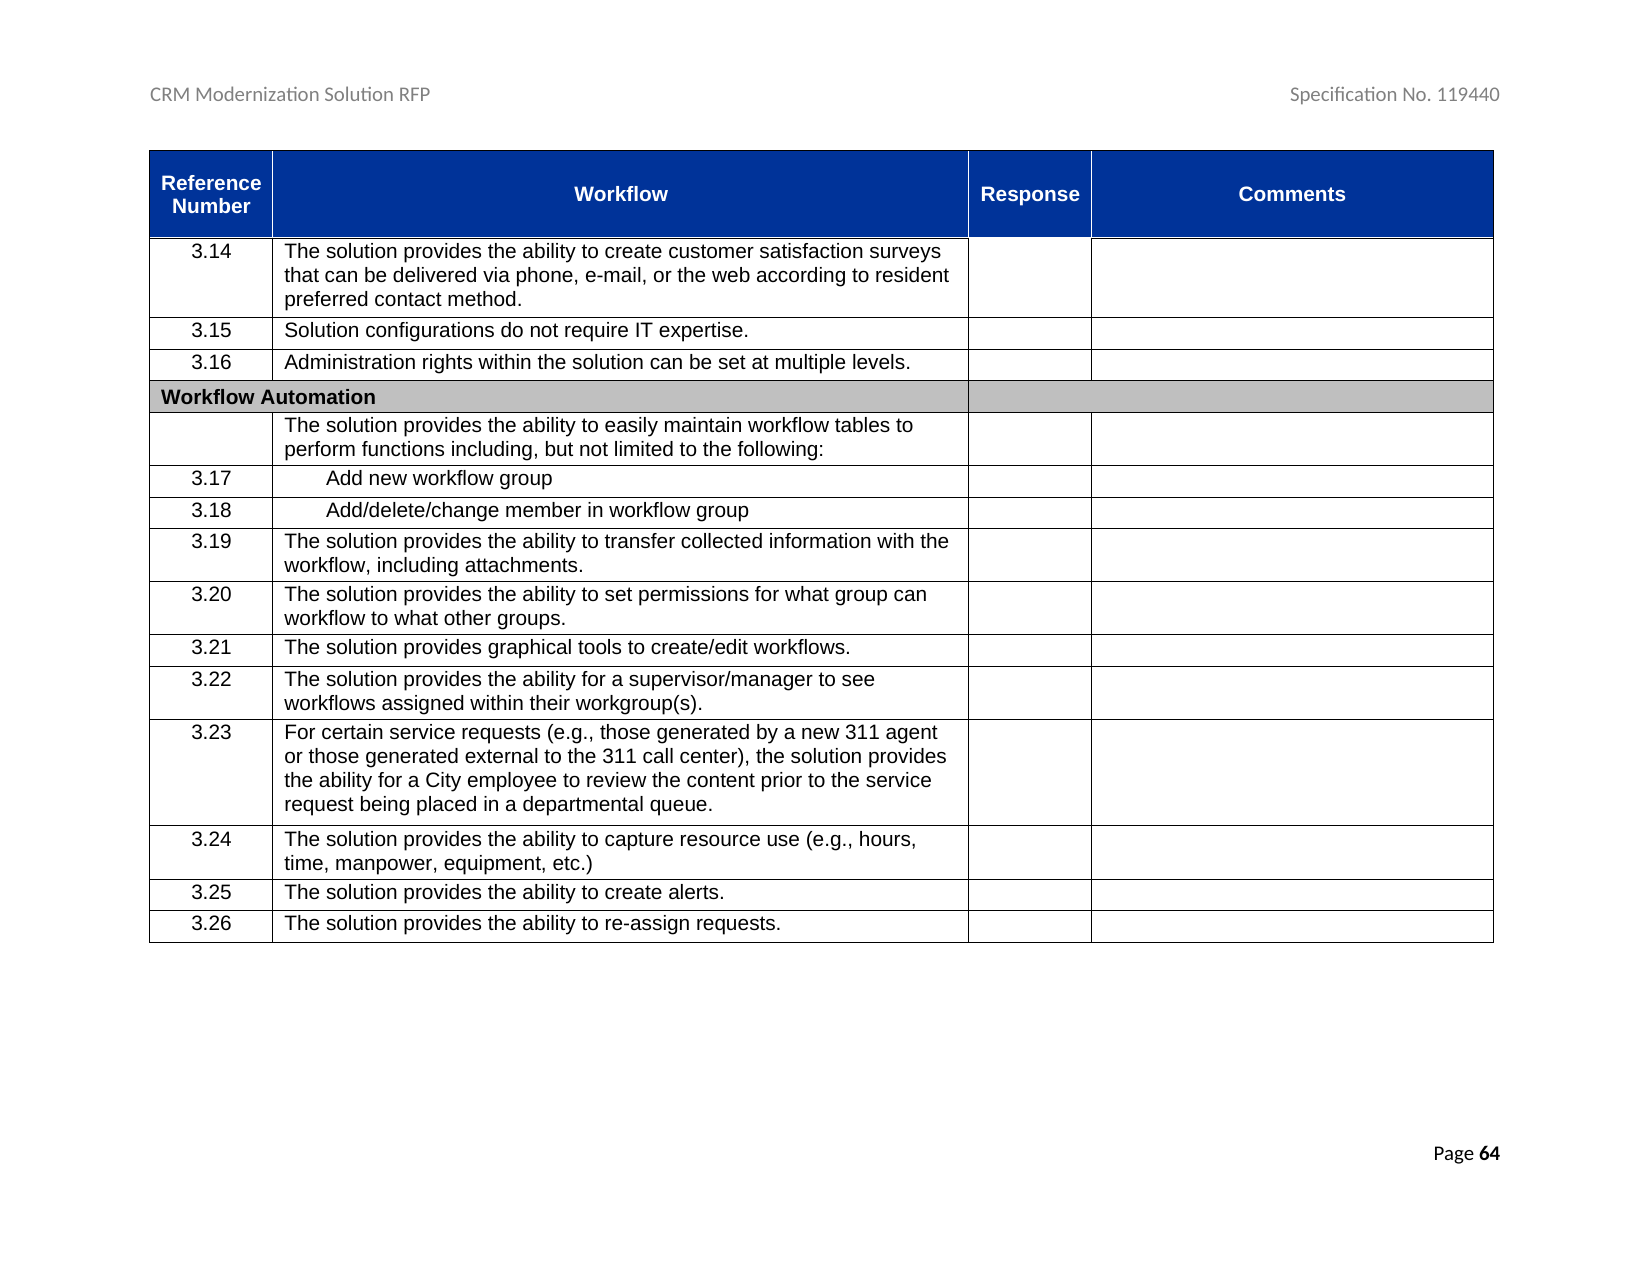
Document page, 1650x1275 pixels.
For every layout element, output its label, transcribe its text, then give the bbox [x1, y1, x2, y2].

table_cell The solution provides the ability to capture resource use (e.g., hours, time, manpower, equipment, etc.) [273, 826, 968, 878]
table_cell [969, 826, 1091, 878]
table_cell 3.21 [150, 635, 272, 666]
table_cell [1092, 498, 1493, 528]
table_cell 3.19 [150, 529, 272, 581]
table_cell [1092, 582, 1493, 634]
table_cell 3.23 [150, 720, 272, 825]
table_cell [969, 381, 1091, 412]
table_cell [969, 529, 1091, 581]
table_cell For certain service requests (e.g., those generated by a new 311 agent or those generated external to the 311 call center), the solution provides the ability for a City employee to review the content prior to the service request being placed in a departmental queue. [273, 720, 968, 825]
table_cell [969, 350, 1091, 380]
table_cell [1092, 350, 1493, 380]
table_cell Add/delete/change member in workflow group [273, 498, 968, 528]
table_cell Comments [1092, 151, 1493, 237]
table_cell Reference Number [150, 151, 272, 237]
table_cell Administration rights within the solution can be set at multiple levels. [273, 350, 968, 380]
table_cell The solution provides the ability to re-assign requests. [273, 911, 968, 942]
table_cell The solution provides the ability to create customer satisfaction surveys that can be delivered via phone, e-mail, or the web according to resident preferred contact method. [273, 239, 968, 317]
table_cell The solution provides the ability to transfer collected information with the workflow, including attachments. [273, 529, 968, 581]
table_cell 3.14 [150, 239, 272, 317]
table_cell The solution provides graphical tools to create/edit workflows. [273, 635, 968, 666]
table_cell The solution provides the ability for a supervisor/manager to see workflows assigned within their workgroup(s). [273, 667, 968, 719]
table_cell [969, 582, 1091, 634]
table_cell [1091, 381, 1493, 412]
table_cell 3.26 [150, 911, 272, 942]
table_cell The solution provides the ability to create alerts. [273, 880, 968, 910]
table_cell Workflow [273, 151, 968, 237]
table_cell [1092, 826, 1493, 878]
table_cell Response [969, 151, 1091, 237]
table_cell 3.25 [150, 880, 272, 910]
table_cell [969, 238, 1091, 317]
table_cell [1092, 529, 1493, 581]
table_cell [969, 635, 1091, 666]
table_cell [1092, 239, 1493, 317]
table_cell [1092, 318, 1493, 349]
table_cell [1092, 720, 1493, 825]
table_cell Workflow Automation [150, 381, 968, 412]
table_cell 3.22 [150, 667, 272, 719]
table_cell 3.18 [150, 498, 272, 528]
table_cell [969, 413, 1091, 465]
table_cell [1092, 880, 1493, 910]
table_cell [150, 413, 272, 465]
table_cell [1092, 466, 1493, 497]
table_cell The solution provides the ability to set permissions for what group can workflow to what other groups. [273, 582, 968, 634]
table_cell The solution provides the ability to easily maintain workflow tables to perform functions including, but not limited to the following: [273, 413, 968, 465]
table_cell [1092, 911, 1493, 942]
table_cell [969, 911, 1091, 942]
table_cell [1092, 413, 1493, 465]
table_cell 3.20 [150, 582, 272, 634]
table_cell [1092, 635, 1493, 666]
table_cell 3.24 [150, 826, 272, 878]
table_cell [969, 318, 1091, 349]
table_cell Add new workflow group [273, 466, 968, 497]
table_cell Solution configurations do not require IT expertise. [273, 318, 968, 349]
table_cell 3.15 [150, 318, 272, 349]
table_cell [969, 466, 1091, 497]
table_cell [1092, 667, 1493, 719]
table_cell [969, 880, 1091, 910]
table_cell 3.16 [150, 350, 272, 380]
table_cell [969, 720, 1091, 825]
table_cell [969, 498, 1091, 528]
table_cell [969, 667, 1091, 719]
table_cell 3.17 [150, 466, 272, 497]
